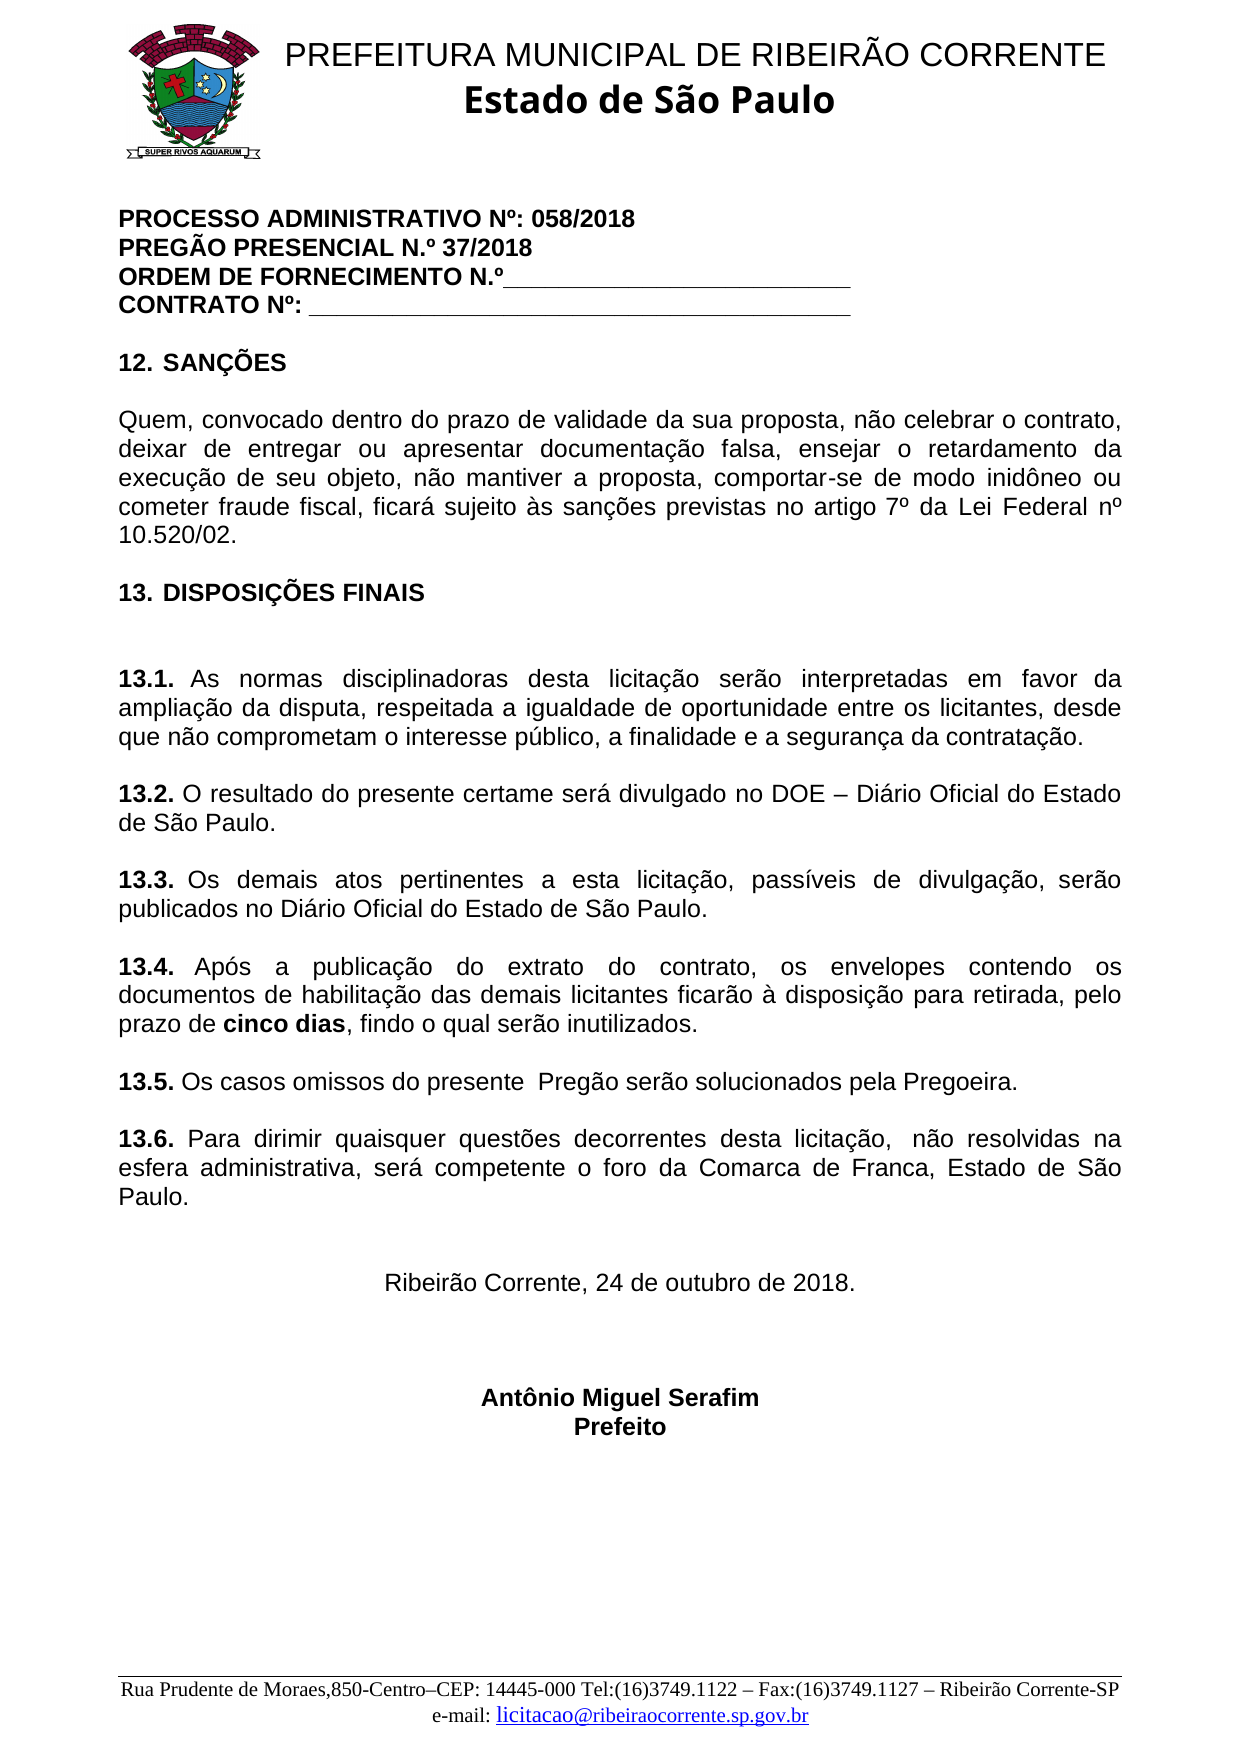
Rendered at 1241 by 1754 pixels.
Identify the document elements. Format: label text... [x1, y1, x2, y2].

text 13.3. Os demais atos pertinentes a esta licitação, passíveis de divulgação, serão publicados no Diário Oficial do Estado de São Paulo. [118, 865, 1122, 923]
text PREGÃO PRESENCIAL N.º 37/2018 [118, 233, 1122, 261]
text 13. DISPOSIÇÕES FINAIS [118, 578, 1122, 606]
text Quem, convocado dentro do prazo de validade da sua proposta, não celebrar o contrato, deixar de entregar ou apresentar documentação falsa, ensejar o retardamento da execução de seu objeto, não mantiver a proposta, comportar-se de modo inidôneo ou cometer fraude fiscal, ficará sujeito às sanções previstas no artigo 7º da Lei Federal nº 10.520/02. [118, 405, 1122, 549]
text PROCESSO ADMINISTRATIVO Nº: 058/2018 [118, 204, 1122, 233]
text 13.6. Para dirimir quaisquer questões decorrentes desta licitação, não resolvidas na esfera administrativa, será competente o foro da Comarca de Franca, Estado de São Paulo. [118, 1124, 1122, 1210]
text Antônio Miguel Serafim [118, 1383, 1122, 1411]
text CONTRATO Nº: _______________________________________ [118, 290, 1122, 319]
text 12. SANÇÕES [118, 348, 1122, 376]
text ORDEM DE FORNECIMENTO N.º_________________________ [118, 261, 1122, 290]
text 13.2. O resultado do presente certame será divulgado no DOE – Diário Oficial do Estado de São Paulo. [118, 779, 1122, 836]
text 13.5. Os casos omissos do presente Pregão serão solucionados pela Pregoeira. [118, 1066, 1122, 1095]
text 13.4. Após a publicação do extrato do contrato, os envelopes contendo os documentos de habilitação das demais licitantes ficarão à disposição para retirada, pelo prazo de cinco dias, findo o qual serão inutilizados. [118, 951, 1122, 1038]
text Ribeirão Corrente, 24 de outubro de 2018. [118, 1268, 1122, 1296]
picture [126, 24, 261, 159]
text Prefeito [118, 1411, 1122, 1440]
text 13.1. As normas disciplinadoras desta licitação serão interpretadas em favor da ampliação da disputa, respeitada a igualdade de oportunidade entre os licitantes, desde que não comprometam o interesse público, a finalidade e a segurança da contratação. [118, 664, 1122, 750]
